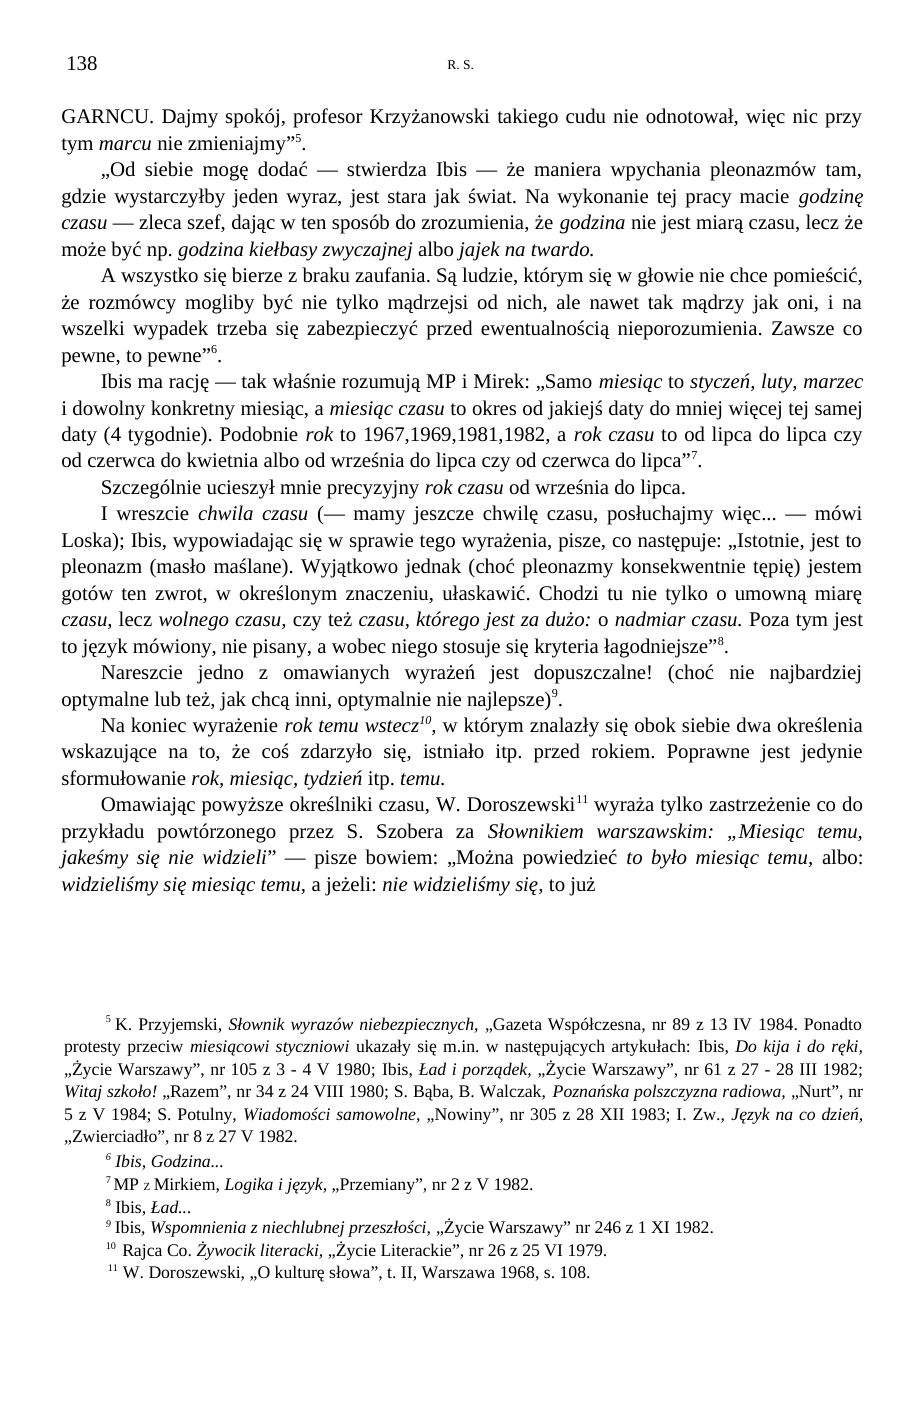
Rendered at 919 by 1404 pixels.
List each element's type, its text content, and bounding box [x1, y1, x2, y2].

text GARNCU. Dajmy spokój, profesor Krzyżanowski takiego cudu nie odnotował, więc nic przy tym marcu nie zmieniajmy”5. [61, 103, 863, 156]
text A wszystko się bierze z braku zaufania. Są ludzie, którym się w głowie nie chce pomieścić, że rozmówcy mogliby być nie tylko mądrzejsi od nich, ale nawet tak mądrzy jak oni, i na wszelki wypadek trzeba się zabezpieczyć przed ewentualnością nieporozumienia. Zawsze co pewne, to pewne”6. [61, 262, 863, 367]
text 11 W. Doroszewski, „O kulturę słowa”, t. II, Warszawa 1968, s. 108. [108, 1261, 863, 1283]
text 7 MP z Mirkiem, Logika i język, „Przemiany”, nr 2 z V 1982. [106, 1172, 863, 1195]
text Omawiając powyższe określniki czasu, W. Doroszewski11 wyraża tylko zastrzeżenie co do przykładu powtórzonego przez S. Szobera za Słownikiem warszawskim: „Miesiąc temu, jakeśmy się nie widzieli” — pisze bowiem: „Można powiedzieć to było miesiąc temu, albo: widzieliśmy się miesiąc temu, a jeżeli: nie widzieliśmy się, to już [61, 791, 863, 897]
text Nareszcie jedno z omawianych wyrażeń jest dopuszczalne! (choć nie najbardziej optymalne lub też, jak chcą inni, optymalnie nie najlepsze)9. [61, 658, 863, 711]
text 10 Rajca Co. Żywocik literacki, „Życie Literackie”, nr 26 z 25 VI 1979. [106, 1239, 863, 1261]
text 138 [66, 54, 97, 75]
text I wreszcie chwila czasu (— mamy jeszcze chwilę czasu, posłuchajmy więc... — mówi Loska); Ibis, wypowiadając się w sprawie tego wyrażenia, pisze, co następuje: „Istotnie, jest to pleonazm (masło maślane). Wyjątkowo jednak (choć pleonazmy konsekwentnie tępię) jestem gotów ten zwrot, w określonym znaczeniu, ułaskawić. Chodzi tu nie tylko o umowną miarę czasu, lecz wolnego czasu, czy też czasu, którego jest za dużo: o nadmiar czasu. Poza tym jest to język mówiony, nie pisany, a wobec niego stosuje się kryteria łagodniejsze”8. [61, 500, 863, 658]
text R. S. [447, 59, 474, 72]
text 8 Ibis, Ład... [106, 1195, 863, 1216]
text 9 Ibis, Wspomnienia z niechlubnej przeszłości, „Życie Warszawy” nr 246 z 1 XI 1982. [106, 1216, 863, 1238]
text Szczególnie ucieszył mnie precyzyjny rok czasu od września do lipca. [61, 473, 863, 500]
text 5 K. Przyjemski, Słownik wyrazów niebezpiecznych, „Gazeta Współczesna, nr 89 z 13 IV 1984. Ponadto protesty przeciw miesiącowi styczniowi ukazały się m.in. w następujących artykułach: Ibis, Do kija i do ręki, „Życie Warszawy”, nr 105 z 3 - 4 V 1980; Ibis, Ład i porządek, „Życie Warszawy”, nr 61 z 27 - 28 III 1982; Witaj szkoło! „Razem”, nr 34 z 24 VIII 1980; S. Bąba, B. Walczak, Poznańska polszczyzna radiowa, „Nurt”, nr 5 z V 1984; S. Potulny, Wiadomości samowolne, „Nowiny”, nr 305 z 28 XII 1983; I. Zw., Język na co dzień, „Zwierciadło”, nr 8 z 27 V 1982. [64, 1012, 863, 1147]
text 6 Ibis, Godzina... [106, 1150, 863, 1172]
text „Od siebie mogę dodać — stwierdza Ibis — że maniera wpychania pleonazmów tam, gdzie wystarczyłby jeden wyraz, jest stara jak świat. Na wykonanie tej pracy macie godzinę czasu — zleca szef, dając w ten sposób do zrozumienia, że godzina nie jest miarą czasu, lecz że może być np. godzina kiełbasy zwyczajnej albo jajek na twardo. [61, 156, 863, 262]
text Na koniec wyrażenie rok temu wstecz10, w którym znalazły się obok siebie dwa określenia wskazujące na to, że coś zdarzyło się, istniało itp. przed rokiem. Poprawne jest jedynie sformułowanie rok, miesiąc, tydzień itp. temu. [61, 711, 863, 791]
text Ibis ma rację — tak właśnie rozumują MP i Mirek: „Samo miesiąc to styczeń, luty, marzec i dowolny konkretny miesiąc, a miesiąc czasu to okres od jakiejś daty do mniej więcej tej samej daty (4 tygodnie). Podobnie rok to 1967,1969,1981,1982, a rok czasu to od lipca do lipca czy od czerwca do kwietnia albo od września do lipca czy od czerwca do lipca”7. [61, 367, 863, 473]
